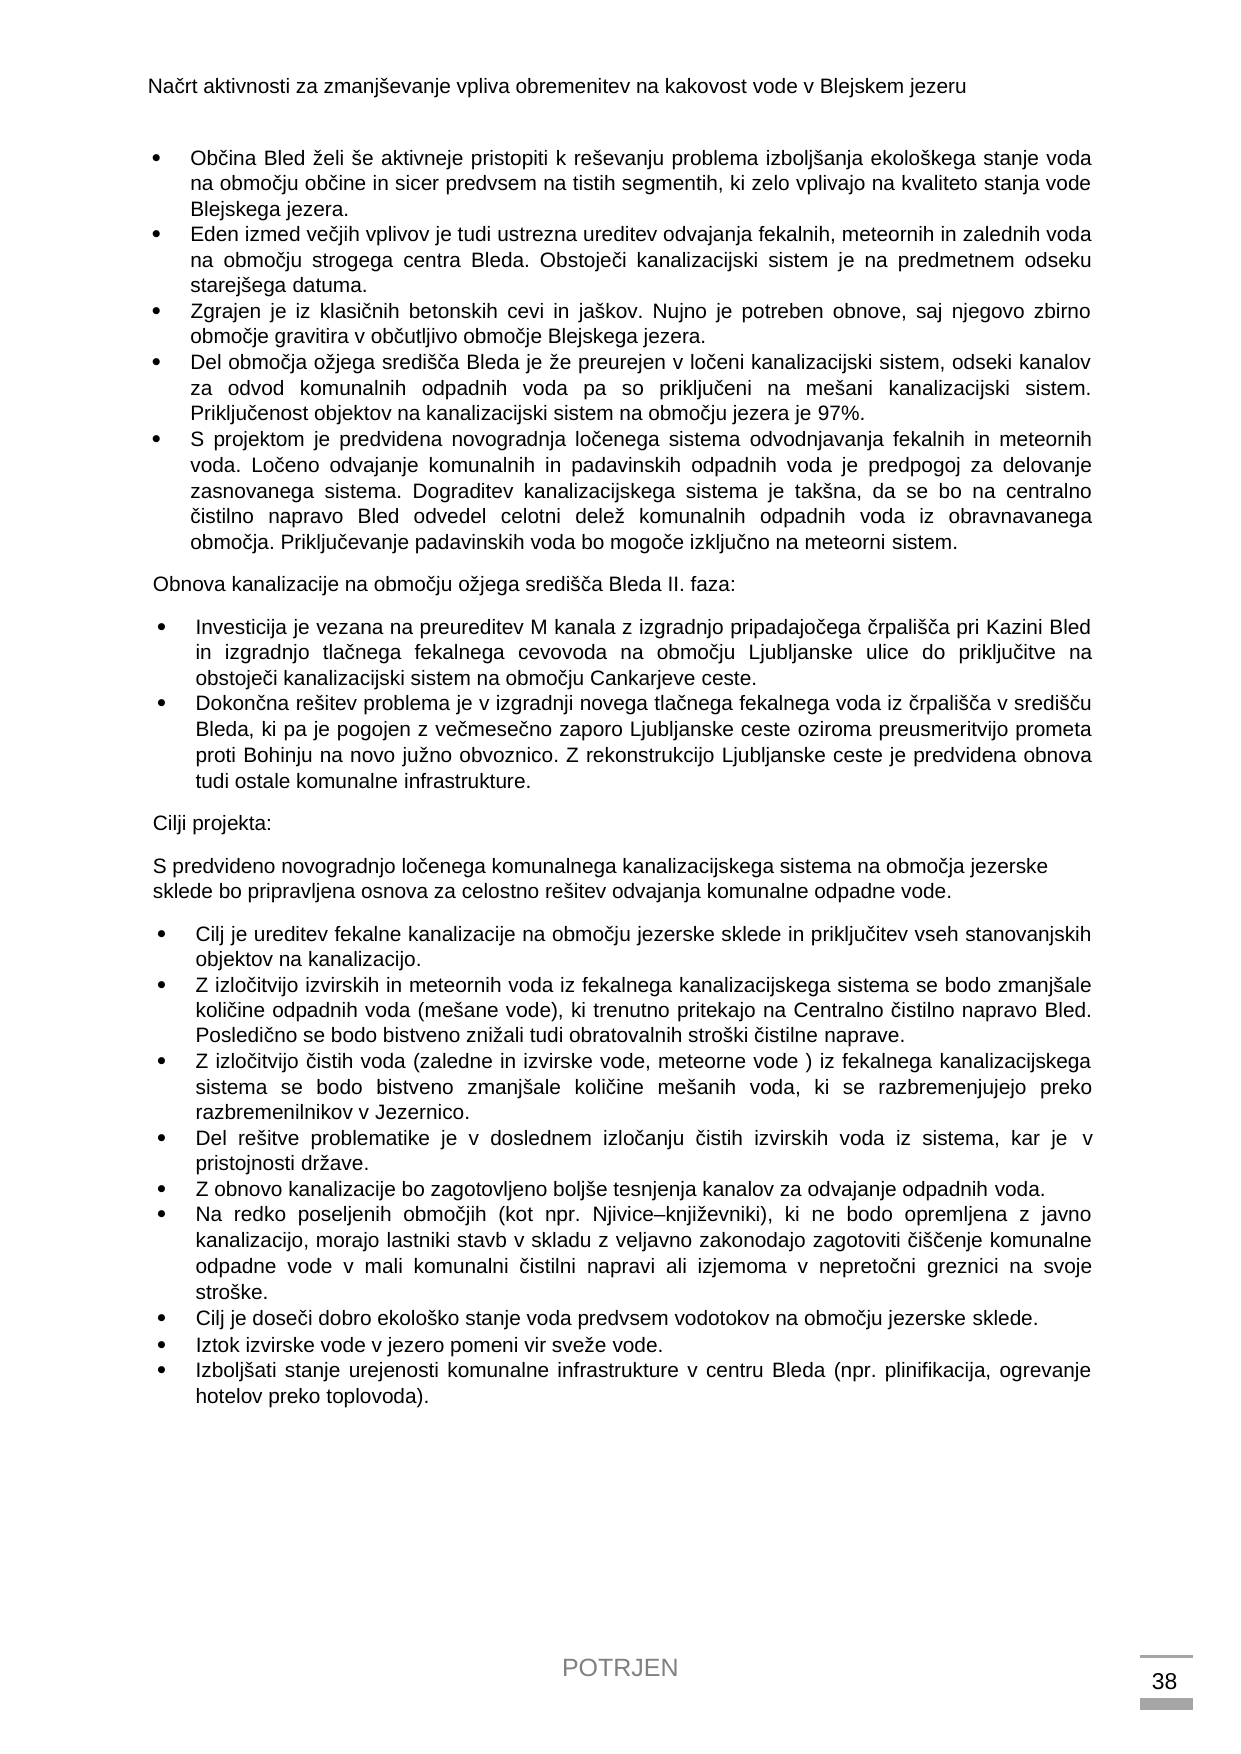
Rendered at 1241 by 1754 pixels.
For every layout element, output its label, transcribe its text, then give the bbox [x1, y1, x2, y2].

list Izboljšati stanje urejenosti komunalne infrastrukture v centru Bleda (npr. plinifikacija, ogrevanje hotelov preko toplovoda). [158, 1358, 1093, 1408]
list Eden izmed večjih vplivov je tudi ustrezna ureditev odvajanja fekalnih, meteornih in zalednih voda na območju strogega centra Bleda. Obstoječi kanalizacijski sistem je na predmetnem odseku starejšega datuma. [153, 222, 1093, 297]
list Na redko poseljenih območjih (kot npr. Njivice–književniki), ki ne bodo opremljena z javno kanalizacijo, morajo lastniki stavb v skladu z veljavno zakonodajo zagotoviti čiščenje komunalne odpadne vode v mali komunalni čistilni napravi ali izjemoma v nepretočni greznici na svoje stroške. [158, 1202, 1093, 1304]
list Del rešitve problematike je v doslednem izločanju čistih izvirskih voda iz sistema, kar je v pristojnosti države. [158, 1126, 1093, 1175]
text Obnova kanalizacije na območju ožjega središča Bleda II. faza: [153, 572, 1240, 596]
list Z obnovo kanalizacije bo zagotovljeno boljše tesnjenja kanalov za odvajanje odpadnih voda. [158, 1176, 1240, 1200]
list Z izločitvijo izvirskih in meteornih voda iz fekalnega kanalizacijskega sistema se bodo zmanjšale količine odpadnih voda (mešane vode), ki trenutno pritekajo na Centralno čistilno napravo Bled. Posledično se bodo bistveno znižali tudi obratovalnih stroški čistilne naprave. [158, 973, 1093, 1047]
text S predvideno novogradnjo ločenega komunalnega kanalizacijskega sistema na območja jezerske sklede bo pripravljena osnova za celostno rešitev odvajanja komunalne odpadne vode. [153, 853, 1079, 903]
list Občina Bled želi še aktivneje pristopiti k reševanju problema izboljšanja ekološkega stanje voda na območju občine in sicer predvsem na tistih segmentih, ki zelo vplivajo na kvaliteto stanja vode Blejskega jezera. [153, 146, 1093, 220]
text Cilji projekta: [153, 811, 1240, 835]
list Del območja ožjega središča Bleda je že preurejen v ločeni kanalizacijski sistem, odseki kanalov za odvod komunalnih odpadnih voda pa so priključeni na mešani kanalizacijski sistem. Priključenost objektov na kanalizacijski sistem na območju jezera je 97%. [153, 350, 1093, 425]
list Z izločitvijo čistih voda (zaledne in izvirske vode, meteorne vode ) iz fekalnega kanalizacijskega sistema se bodo bistveno zmanjšale količine mešanih voda, ki se razbremenjujejo preko razbremenilnikov v Jezernico. [158, 1049, 1093, 1124]
list S projektom je predvidena novogradnja ločenega sistema odvodnjavanja fekalnih in meteornih voda. Ločeno odvajanje komunalnih in padavinskih odpadnih voda je predpogoj za delovanje zasnovanega sistema. Dograditev kanalizacijskega sistema je takšna, da se bo na centralno čistilno napravo Bled odvedel celotni delež komunalnih odpadnih voda iz obravnavanega območja. Priključevanje padavinskih voda bo mogoče izključno na meteorni sistem. [153, 427, 1093, 554]
list Zgrajen je iz klasičnih betonskih cevi in jaškov. Nujno je potreben obnove, saj njegovo zbirno [153, 299, 1240, 323]
list Investicija je vezana na preureditev M kanala z izgradnjo pripadajočega črpališča pri Kazini Bled in izgradnjo tlačnega fekalnega cevovoda na območju Ljubljanske ulice do priključitve na obstoječi kanalizacijski sistem na območju Cankarjeve ceste. [158, 615, 1093, 689]
list Dokončna rešitev problema je v izgradnji novega tlačnega fekalnega voda iz črpališča v središču Bleda, ki pa je pogojen z večmesečno zaporo Ljubljanske ceste oziroma preusmeritvijo prometa proti Bohinju na novo južno obvoznico. Z rekonstrukcijo Ljubljanske ceste je predvidena obnova tudi ostale komunalne infrastrukture. [158, 691, 1093, 793]
list Cilj je ureditev fekalne kanalizacije na območju jezerske sklede in priključitev vseh stanovanjskih objektov na kanalizacijo. [158, 922, 1093, 971]
list Cilj je doseči dobro ekološko stanje voda predvsem vodotokov na območju jezerske sklede. [158, 1306, 1240, 1331]
list Iztok izvirske vode v jezero pomeni vir sveže vode. [158, 1332, 1240, 1356]
text območje gravitira v občutljivo območje Blejskega jezera. [190, 324, 1240, 348]
